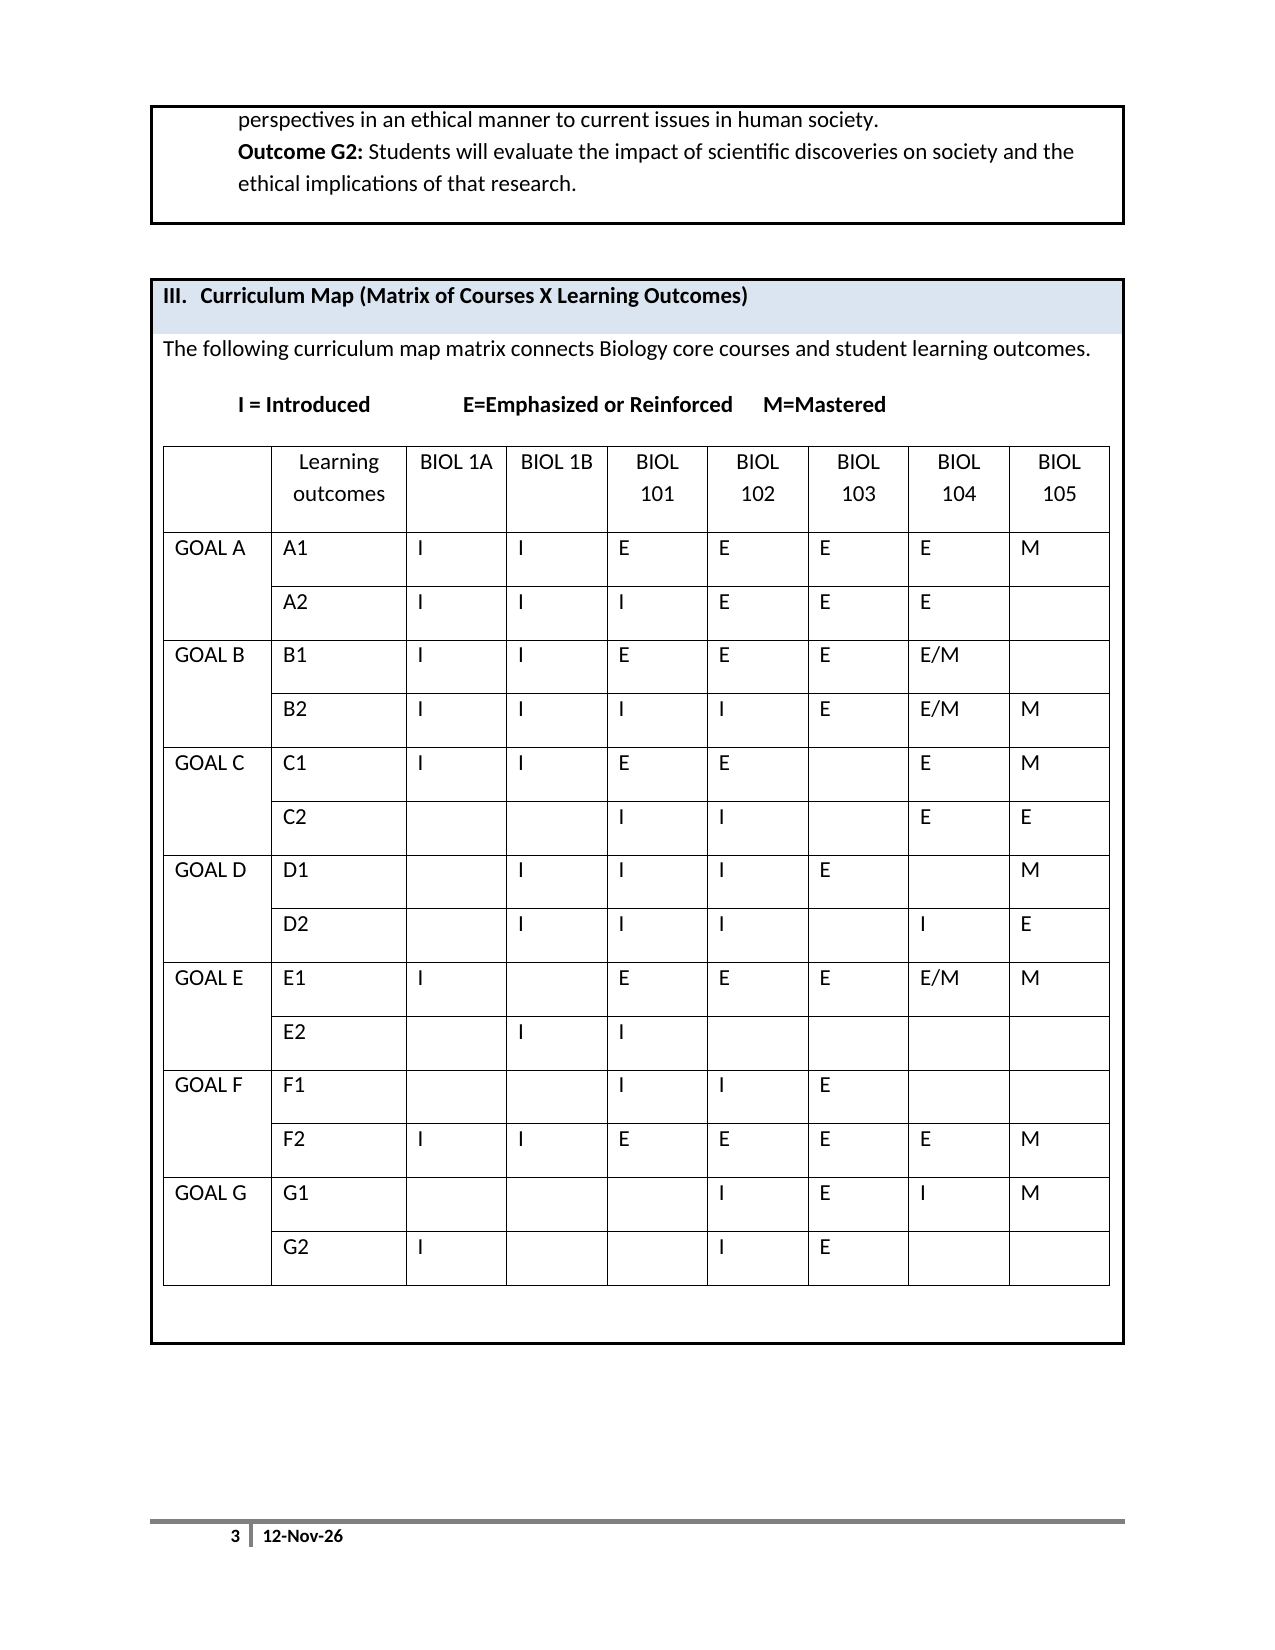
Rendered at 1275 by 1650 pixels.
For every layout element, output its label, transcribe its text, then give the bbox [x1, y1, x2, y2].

table_cell [153, 1286, 1122, 1342]
table_header Curriculum Map (Matrix of Courses X Learning Outcomes) [153, 281, 1122, 334]
table_cell The following curriculum map matrix connects Biology core courses and student learning outcomes. I = Introduced E=Emphasized or Reinforced M=Mastered [153, 334, 1122, 1286]
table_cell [153, 108, 1122, 222]
